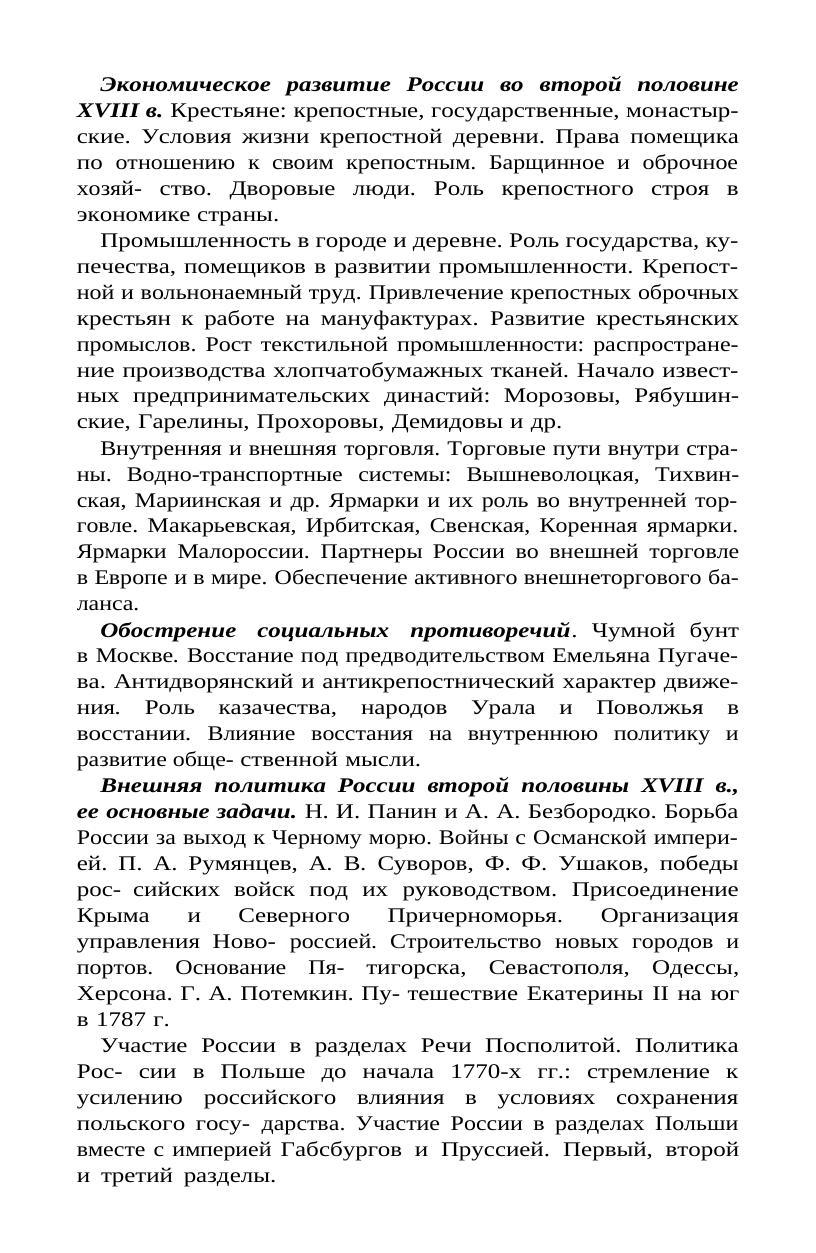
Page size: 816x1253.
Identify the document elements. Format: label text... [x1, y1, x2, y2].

text Внутренняя и внешняя торговля. Торговые пути внутри стра- ны. Водно-транспортные системы: Вышневолоцкая, Тихвин- ская, Мариинская и др. Ярмарки и их роль во внутренней тор- говле. Макарьевская, Ирбитская, Свенская, Коренная ярмарки. Ярмарки Малороссии. Партнеры России во внешней торговле в Европе и в мире. Обеспечение активного внешнеторгового ба- ланса. [77, 436, 739, 615]
text Участие России в разделах Речи Посполитой. Политика Рос- сии в Польше до начала 1770-х гг.: стремление к усилению российского влияния в условиях сохранения польского госу- дарства. Участие России в разделах Польши вместе с империей Габсбургов и Пруссией. Первый, второй и третий разделы. [77, 1033, 739, 1187]
text Обострение социальных противоречий. Чумной бунт в Москве. Восстание под предводительством Емельяна Пугаче- ва. Антидворянский и антикрепостнический характер движе- ния. Роль казачества, народов Урала и Поволжья в восстании. Влияние восстания на внутреннюю политику и развитие обще- ственной мысли. [77, 617, 739, 771]
text Внешняя политика России второй половины XVIII в., ее основные задачи. Н. И. Панин и А. А. Безбородко. Борьба России за выход к Черному морю. Войны с Османской импери- ей. П. А. Румянцев, А. В. Суворов, Ф. Ф. Ушаков, победы рос- сийских войск под их руководством. Присоединение Крыма и Северного Причерноморья. Организация управления Ново- россией. Строительство новых городов и портов. Основание Пя- тигорска, Севастополя, Одессы, Херсона. Г. А. Потемкин. Пу- тешествие Екатерины II на юг в 1787 г. [77, 773, 739, 1031]
text Промышленность в городе и деревне. Роль государства, ку- печества, помещиков в развитии промышленности. Крепост- ной и вольнонаемный труд. Привлечение крепостных оброчных крестьян к работе на мануфактурах. Развитие крестьянских промыслов. Рост текстильной промышленности: распростране- ние производства хлопчатобумажных тканей. Начало извест- ных предпринимательских династий: Морозовы, Рябушин- ские, Гарелины, Прохоровы, Демидовы и др. [77, 228, 739, 433]
text Экономическое развитие России во второй половине XVIII в. Крестьяне: крепостные, государственные, монастыр- ские. Условия жизни крепостной деревни. Права помещика по отношению к своим крепостным. Барщинное и оброчное хозяй- ство. Дворовые люди. Роль крепостного строя в экономике страны. [77, 72, 739, 226]
